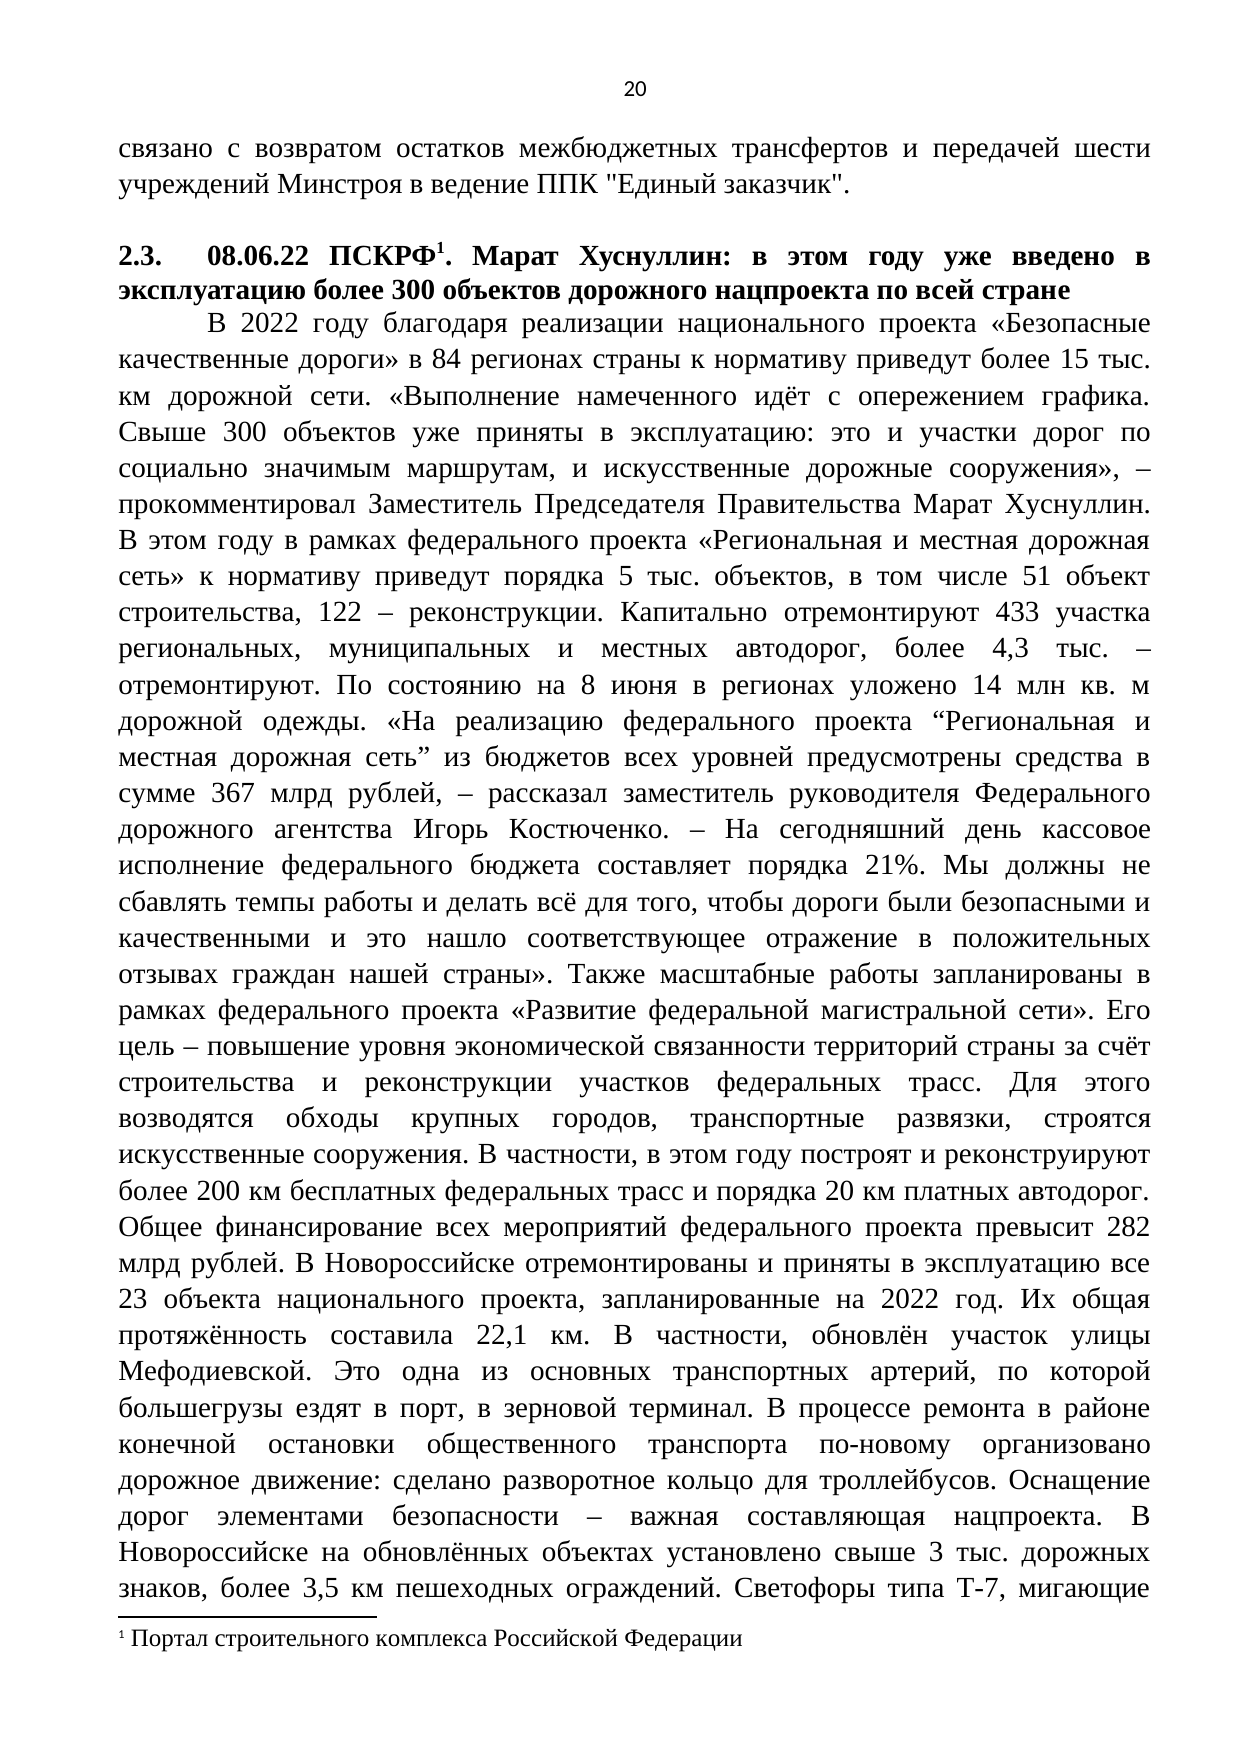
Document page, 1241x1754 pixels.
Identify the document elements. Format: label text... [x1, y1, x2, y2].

subtitle 08.06.22 ПСКРФ. Марат Хуснуллин: в этом году уже введено в эксплуатацию более 300 объектов дорожного нацпроекта по всей стране [118, 238, 1152, 305]
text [118, 305, 1152, 1604]
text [118, 130, 1152, 199]
